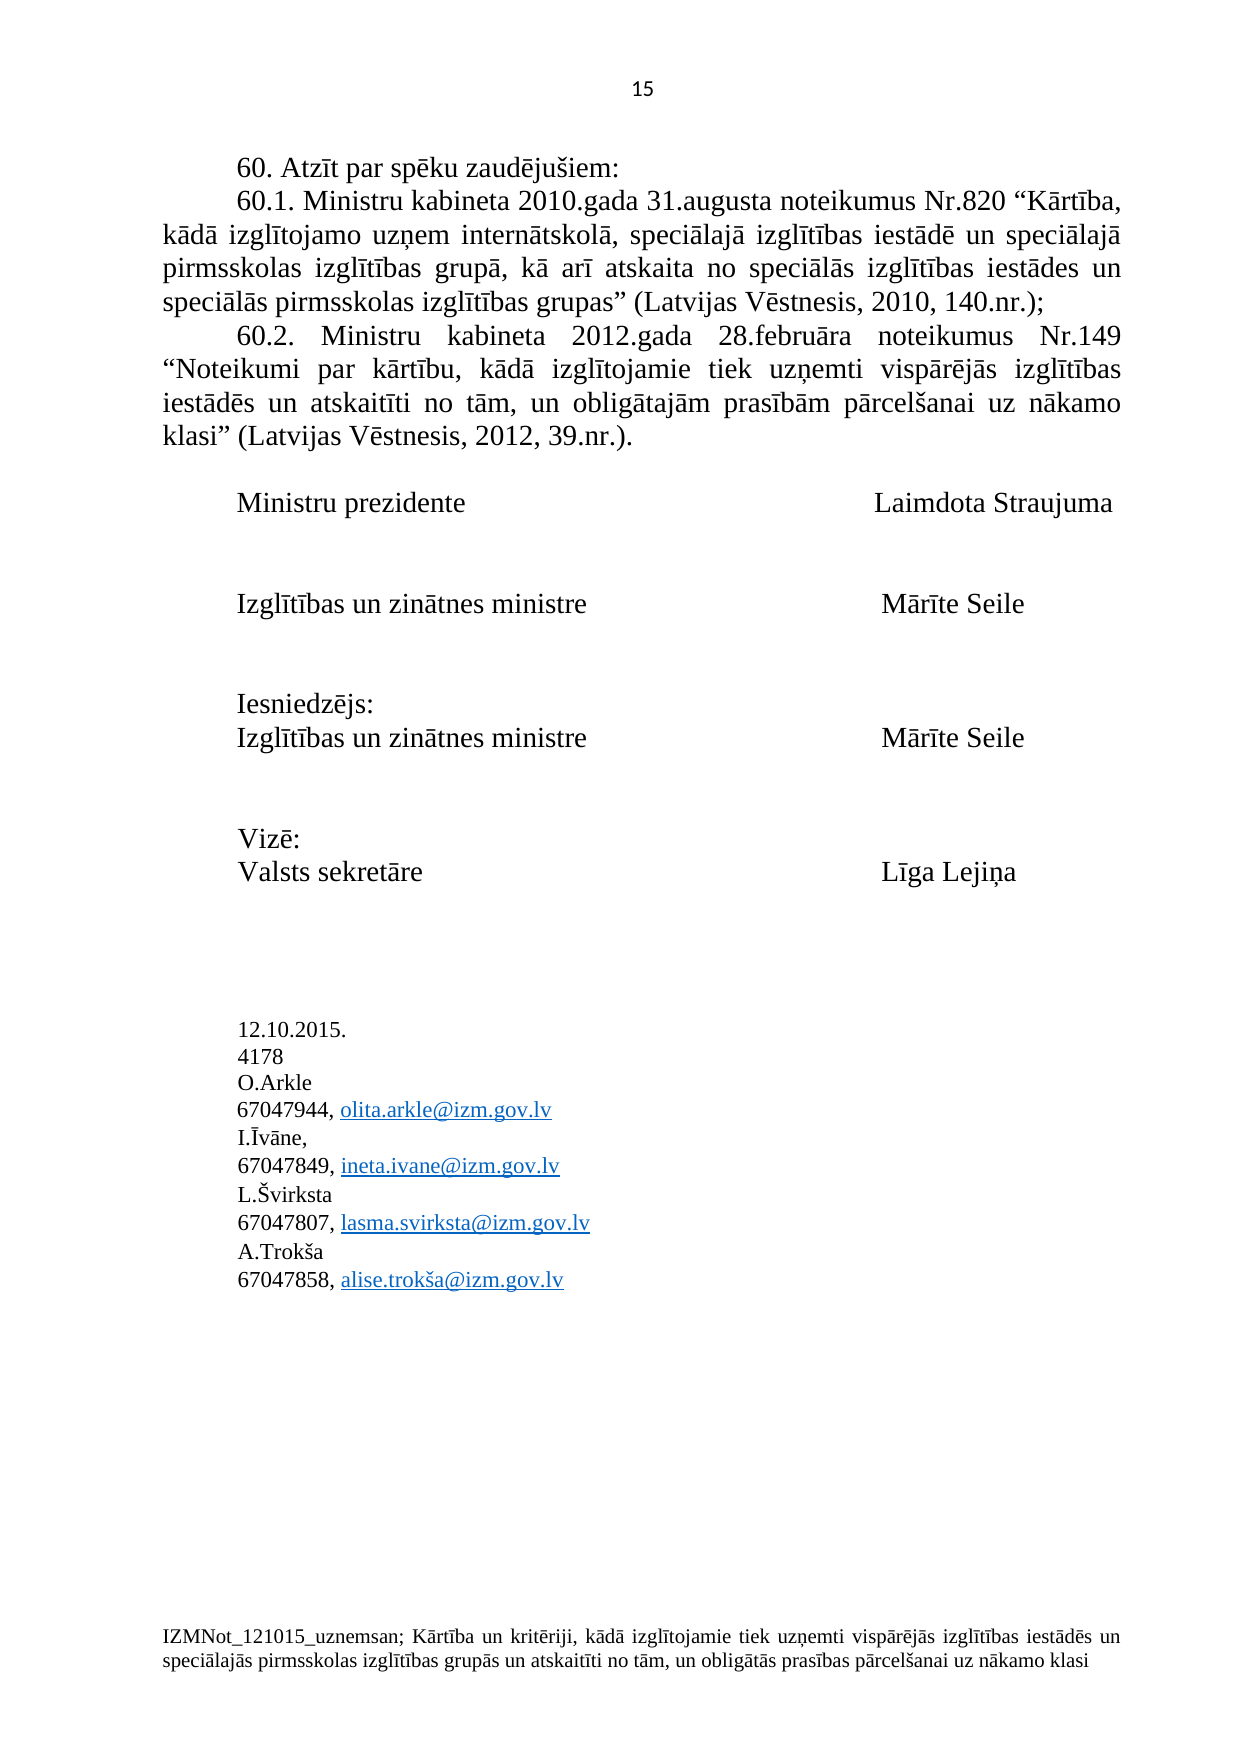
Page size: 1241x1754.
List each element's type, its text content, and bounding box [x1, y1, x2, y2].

text I.Īvāne, [162, 1124, 1122, 1150]
text 12.10.2015. [162, 1017, 1122, 1043]
text Iesniedzējs: [162, 687, 1122, 720]
text Ministru prezidente Laimdota Straujuma [162, 485, 1122, 519]
text 67047858, alise.trokša@izm.gov.lv [162, 1266, 1122, 1293]
text 67047807, lasma.svirksta@izm.gov.lv [162, 1209, 1122, 1236]
text 67047849, ineta.ivane@izm.gov.lv [162, 1152, 1122, 1179]
text A.Trokša [162, 1238, 1122, 1264]
text 60.1. Ministru kabineta 2010.gada 31.augusta noteikumus Nr.820 “Kārtība, kādā izglītojamo uzņem internātskolā, speciālajā izglītības iestādē un speciālajā pirmsskolas izglītības grupā, kā arī atskaita no speciālās izglītības iestādes un speciālās pirmsskolas izglītības grupas” (Latvijas Vēstnesis, 2010, 140.nr.); [162, 183, 1122, 318]
text L.Švirksta [162, 1181, 1122, 1207]
text Izglītības un zinātnes ministre Mārīte Seile [162, 720, 1122, 754]
text 4178 [162, 1043, 1122, 1069]
text 67047944, olita.arkle@izm.gov.lv [162, 1096, 1122, 1122]
text Vizē: [162, 821, 1122, 854]
text 60.2. Ministru kabineta 2012.gada 28.februāra noteikumus Nr.149 “Noteikumi par kārtību, kādā izglītojamie tiek uzņemti vispārējās izglītības iestādēs un atskaitīti no tām, un obligātajām prasībām pārcelšanai uz nākamo klasi” (Latvijas Vēstnesis, 2012, 39.nr.). [162, 318, 1122, 452]
text Valsts sekretāre Līga Lejiņa [162, 854, 1122, 888]
text 60. Atzīt par spēku zaudējušiem: [162, 150, 1122, 183]
text Izglītības un zinātnes ministre Mārīte Seile [162, 586, 1122, 619]
text O.Arkle [162, 1069, 1122, 1096]
